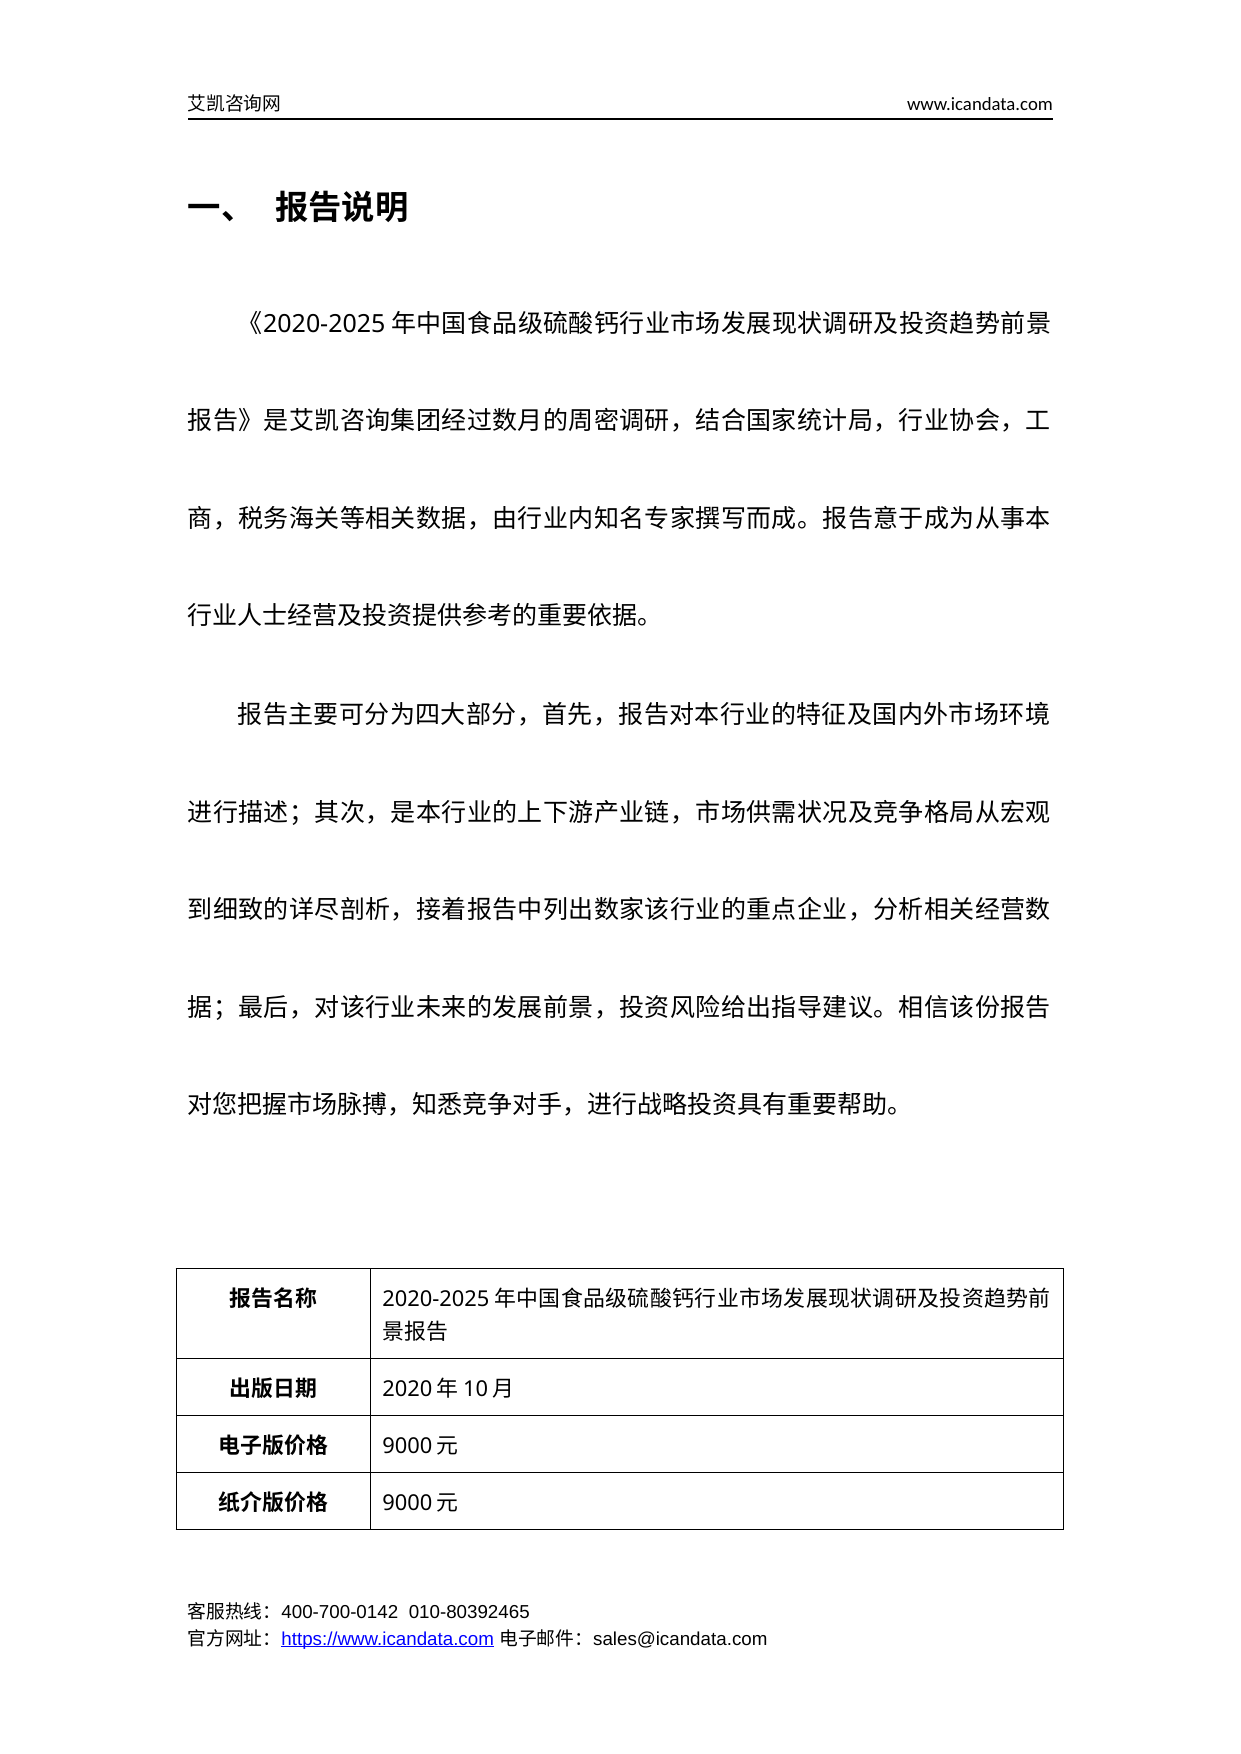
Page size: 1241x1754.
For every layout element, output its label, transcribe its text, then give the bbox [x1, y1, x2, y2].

table_cell 9000元 [371, 1473, 1063, 1529]
table_header 报告名称 [177, 1269, 370, 1358]
table_cell 2020年10月 [371, 1359, 1063, 1415]
subtitle 报告说明 [187, 172, 1053, 237]
table_header 2020-2025年中国食品级硫酸钙行业市场发展现状调研及投资趋势前景报告 [371, 1269, 1063, 1358]
text 报告主要可分为四大部分，首先，报告对本行业的特征及国内外市场环境进行描述；其次，是本行业的上下游产业链，市场供需状况及竞争格局从宏观到细致的详尽剖析，接着报告中列出数家该行业的重点企业，分析相关经营数据；最后，对该行业未来的发展前景，投资风险给出指导建议。相信该份报告对您把握市场脉搏，知悉竞争对手，进行战略投资具有重要帮助。 [187, 681, 1053, 1136]
table_cell 电子版价格 [177, 1416, 370, 1472]
table_cell 9000元 [371, 1416, 1063, 1472]
table_cell 出版日期 [177, 1359, 370, 1415]
text 《2020-2025年中国食品级硫酸钙行业市场发展现状调研及投资趋势前景报告》是艾凯咨询集团经过数月的周密调研，结合国家统计局，行业协会，工商，税务海关等相关数据，由行业内知名专家撰写而成。报告意于成为从事本行业人士经营及投资提供参考的重要依据。 [187, 289, 1053, 646]
table_cell 纸介版价格 [177, 1473, 370, 1529]
